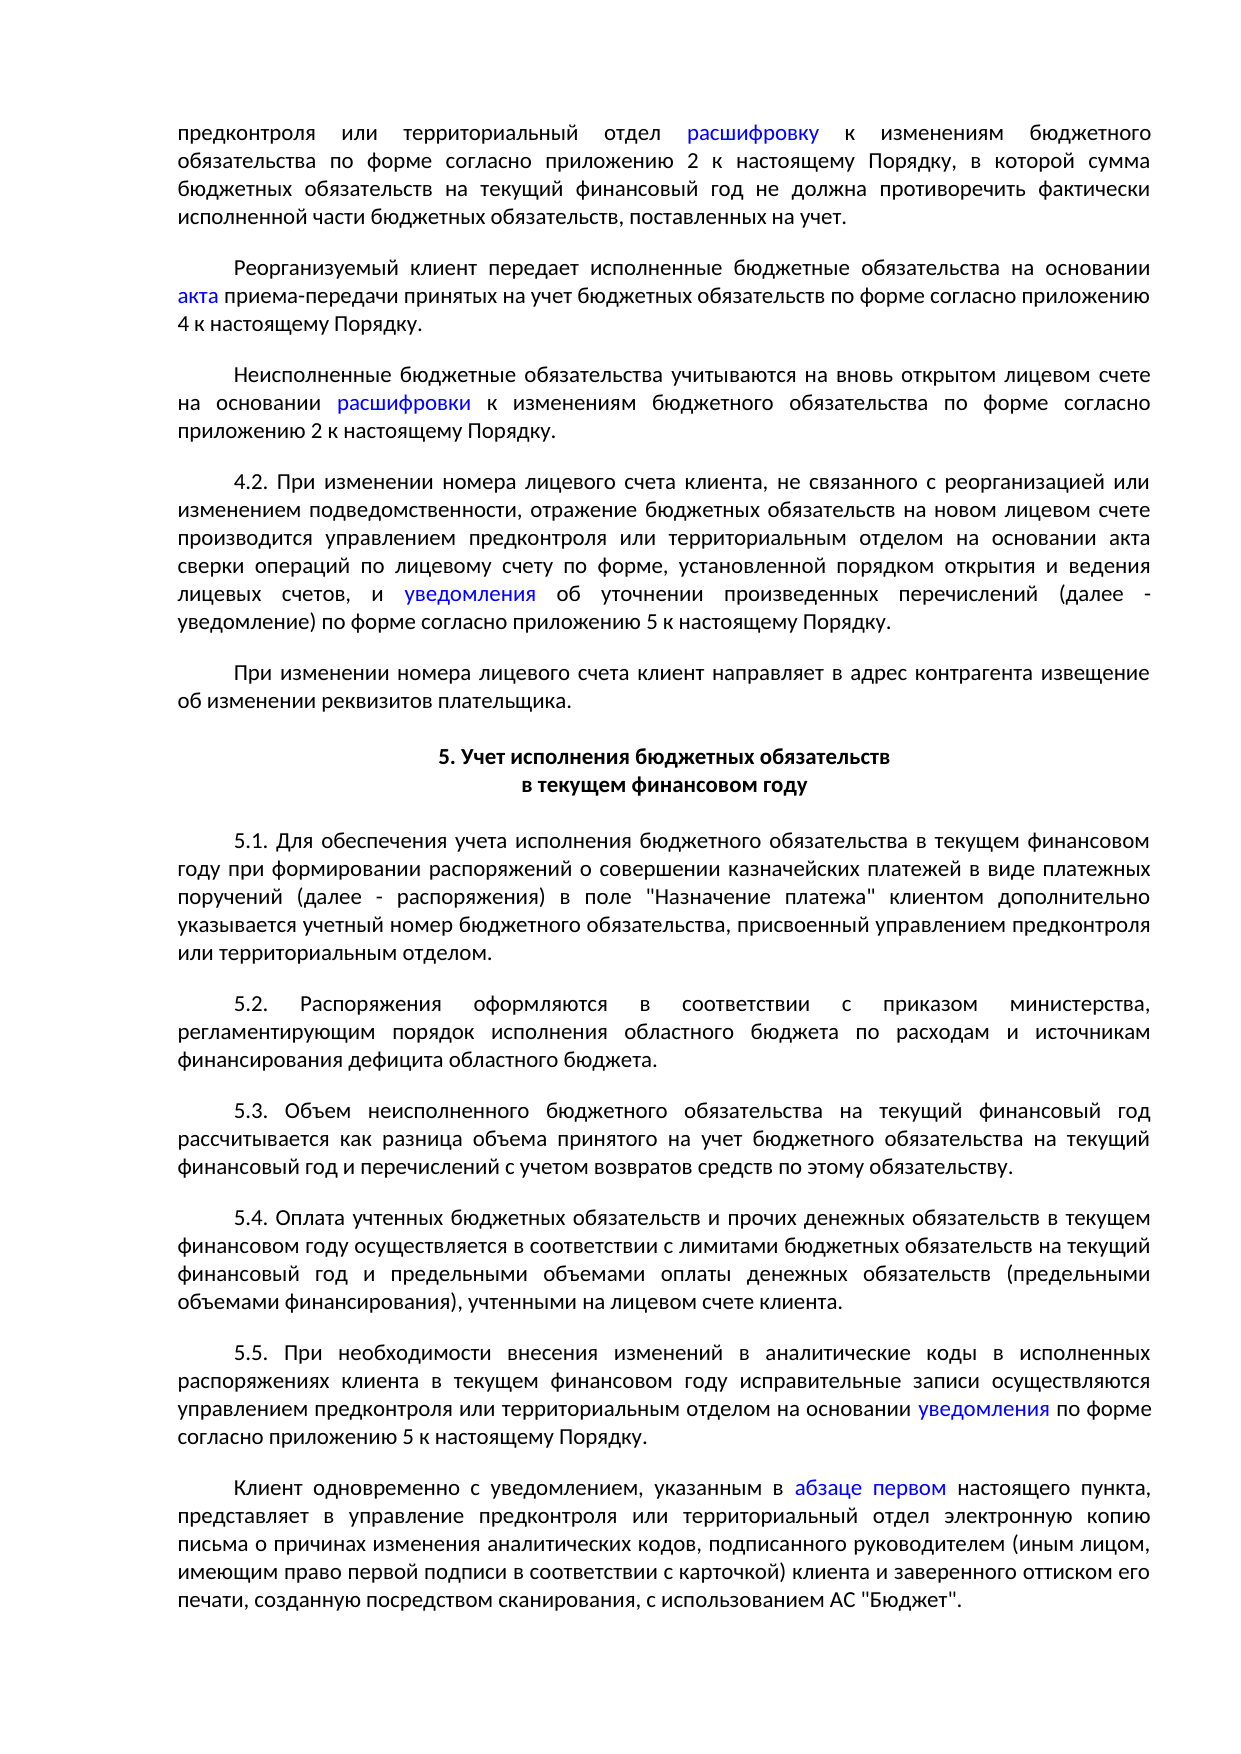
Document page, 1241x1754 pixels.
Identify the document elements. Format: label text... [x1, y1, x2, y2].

text 5.4. Оплата учтенных бюджетных обязательств и прочих денежных обязательств в текущем финансовом году осуществляется в соответствии с лимитами бюджетных обязательств на текущий финансовый год и предельными объемами оплаты денежных обязательств (предельными объемами финансирования), учтенными на лицевом счете клиента. [177, 1203, 1152, 1315]
text 5.5. При необходимости внесения изменений в аналитические коды в исполненных распоряжениях клиента в текущем финансовом году исправительные записи осуществляются управлением предконтроля или территориальным отделом на основании уведомления по форме согласно приложению 5 к настоящему Порядку. [177, 1338, 1152, 1450]
text 4.2. При изменении номера лицевого счета клиента, не связанного с реорганизацией или изменением подведомственности, отражение бюджетных обязательств на новом лицевом счете производится управлением предконтроля или территориальным отделом на основании акта сверки операций по лицевому счету по форме, установленной порядком открытия и ведения лицевых счетов, и уведомления об уточнении произведенных перечислений (далее - уведомление) по форме согласно приложению 5 к настоящему Порядку. [177, 467, 1152, 635]
title 5. Учет исполнения бюджетных обязательств [177, 742, 1152, 770]
text При изменении номера лицевого счета клиент направляет в адрес контрагента извещение об изменении реквизитов плательщика. [177, 658, 1152, 714]
text 5.2. Распоряжения оформляются в соответствии с приказом министерства, регламентирующим порядок исполнения областного бюджета по расходам и источникам финансирования дефицита областного бюджета. [177, 989, 1152, 1073]
text Неисполненные бюджетные обязательства учитываются на вновь открытом лицевом счете на основании расшифровки к изменениям бюджетного обязательства по форме согласно приложению 2 к настоящему Порядку. [177, 360, 1152, 444]
title в текущем финансовом году [177, 770, 1152, 798]
text Клиент одновременно с уведомлением, указанным в абзаце первом настоящего пункта, представляет в управление предконтроля или территориальный отдел электронную копию письма о причинах изменения аналитических кодов, подписанного руководителем (иным лицом, имеющим право первой подписи в соответствии с карточкой) клиента и заверенного оттиском его печати, созданную посредством сканирования, с использованием АС "Бюджет". [177, 1473, 1152, 1613]
text 5.1. Для обеспечения учета исполнения бюджетного обязательства в текущем финансовом году при формировании распоряжений о совершении казначейских платежей в виде платежных поручений (далее - распоряжения) в поле "Назначение платежа" клиентом дополнительно указывается учетный номер бюджетного обязательства, присвоенный управлением предконтроля или территориальным отделом. [177, 826, 1152, 966]
text 5.3. Объем неисполненного бюджетного обязательства на текущий финансовый год рассчитывается как разница объема принятого на учет бюджетного обязательства на текущий финансовый год и перечислений с учетом возвратов средств по этому обязательству. [177, 1096, 1152, 1180]
text Реорганизуемый клиент передает исполненные бюджетные обязательства на основании акта приема-передачи принятых на учет бюджетных обязательств по форме согласно приложению 4 к настоящему Порядку. [177, 253, 1152, 337]
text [177, 118, 1152, 230]
